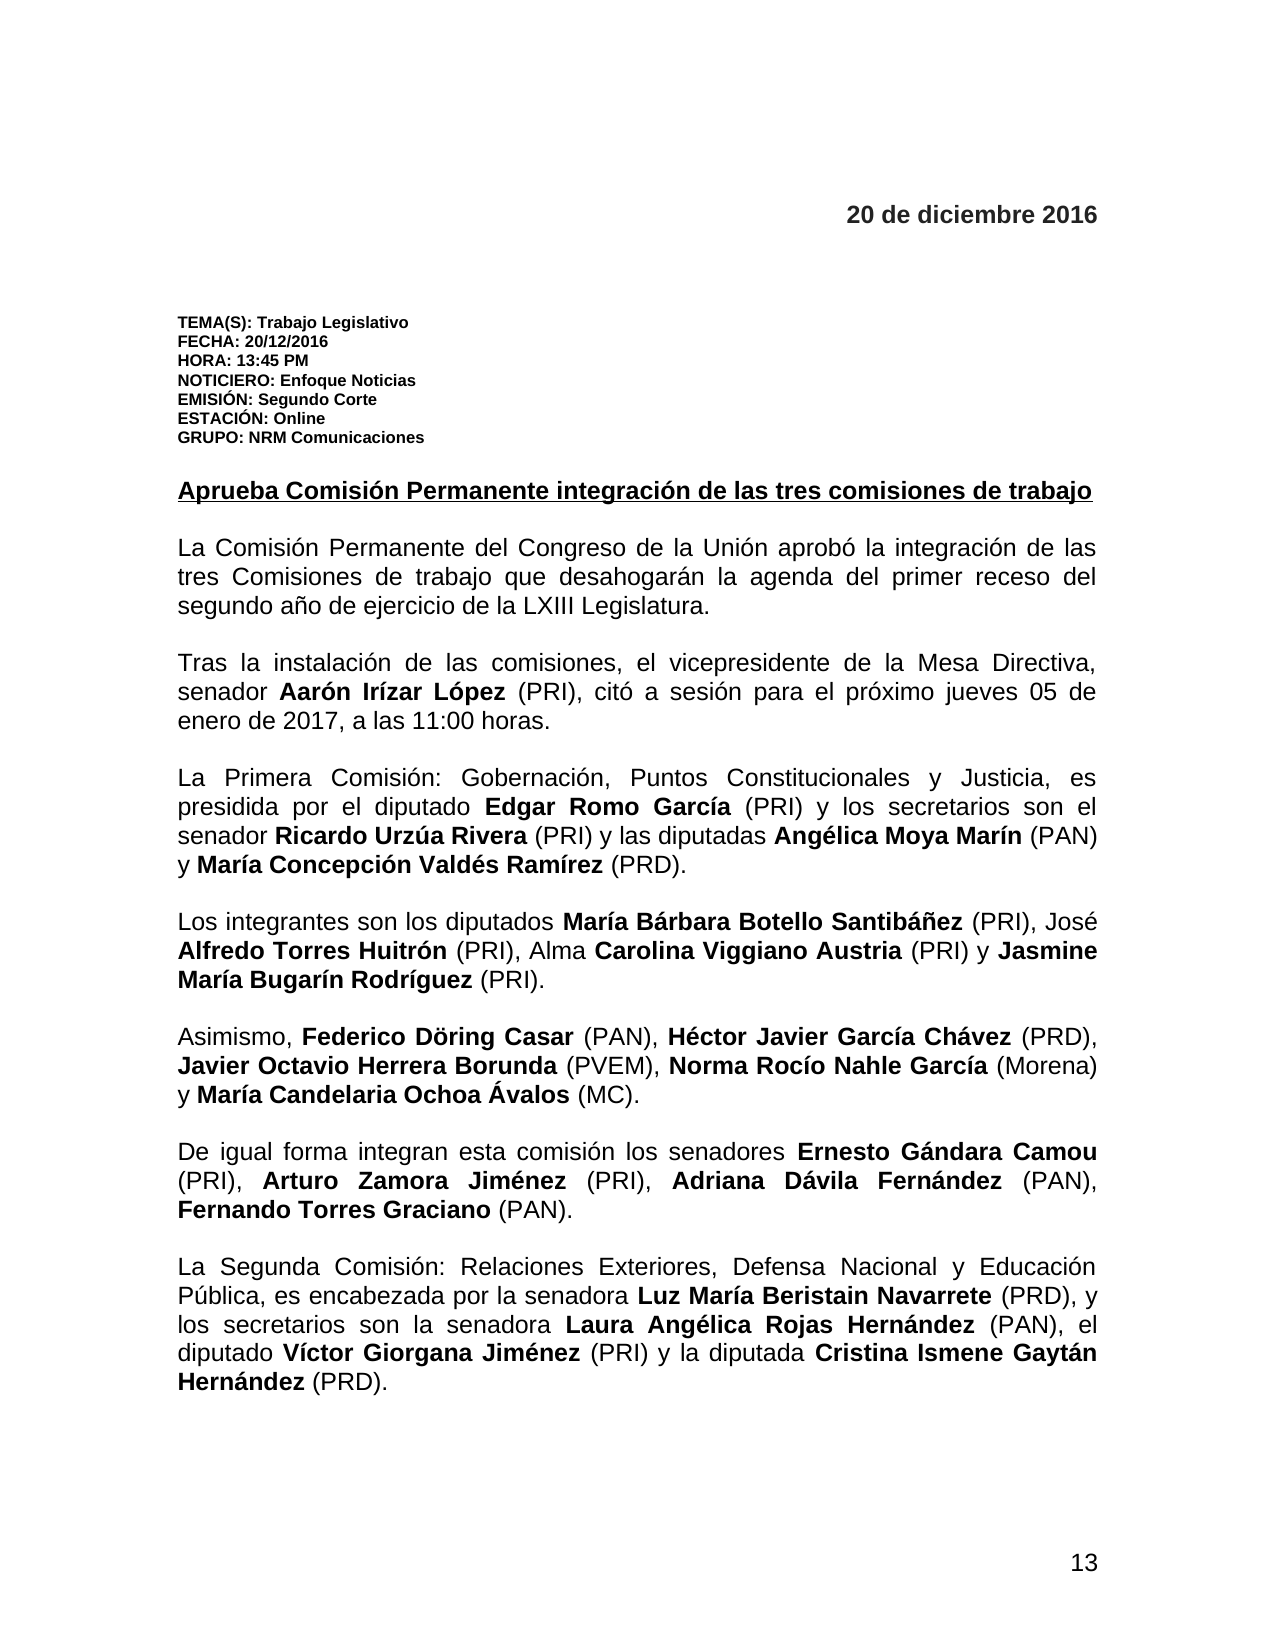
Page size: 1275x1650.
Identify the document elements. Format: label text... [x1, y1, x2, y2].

text HORA: 13:45 PM [177, 351, 1098, 370]
text Aprueba Comisión Permanente integración de las tres comisiones de trabajo [177, 476, 1098, 504]
text Tras la instalación de las comisiones, el vicepresidente de la Mesa Directiva, senador Aarón Irízar López (PRI), citó a sesión para el próximo jueves 05 de enero de 2017, a las 11:00 horas. [177, 648, 1098, 734]
text GRUPO: NRM Comunicaciones [177, 428, 1098, 447]
text De igual forma integran esta comisión los senadores Ernesto Gándara Camou (PRI), Arturo Zamora Jiménez (PRI), Adriana Dávila Fernández (PAN), Fernando Torres Graciano (PAN). [177, 1137, 1098, 1223]
text La Segunda Comisión: Relaciones Exteriores, Defensa Nacional y Educación Pública, es encabezada por la senadora Luz María Beristain Navarrete (PRD), y los secretarios son la senadora Laura Angélica Rojas Hernández (PAN), el diputado Víctor Giorgana Jiménez (PRI) y la diputada Cristina Ismene Gaytán Hernández (PRD). [177, 1252, 1098, 1396]
text La Primera Comisión: Gobernación, Puntos Constitucionales y Justicia, es presidida por el diputado Edgar Romo García (PRI) y los secretarios son el senador Ricardo Urzúa Rivera (PRI) y las diputadas Angélica Moya Marín (PAN) y María Concepción Valdés Ramírez (PRD). [177, 763, 1098, 878]
text Los integrantes son los diputados María Bárbara Botello Santibáñez (PRI), José Alfredo Torres Huitrón (PRI), Alma Carolina Viggiano Austria (PRI) y Jasmine María Bugarín Rodríguez (PRI). [177, 907, 1098, 993]
text NOTICIERO: Enfoque Noticias [177, 370, 1098, 389]
text Asimismo, Federico Döring Casar (PAN), Héctor Javier García Chávez (PRD), Javier Octavio Herrera Borunda (PVEM), Norma Rocío Nahle García (Morena) y María Candelaria Ochoa Ávalos (MC). [177, 1022, 1098, 1108]
text FECHA: 20/12/2016 [177, 332, 1098, 351]
text ESTACIÓN: Online [177, 409, 1098, 428]
text La Comisión Permanente del Congreso de la Unión aprobó la integración de las tres Comisiones de trabajo que desahogarán la agenda del primer receso del segundo año de ejercicio de la LXIII Legislatura. [177, 533, 1098, 619]
text 20 de diciembre 2016 [177, 200, 1098, 229]
text TEMA(S): Trabajo Legislativo [177, 313, 1098, 332]
text EMISIÓN: Segundo Corte [177, 389, 1098, 409]
